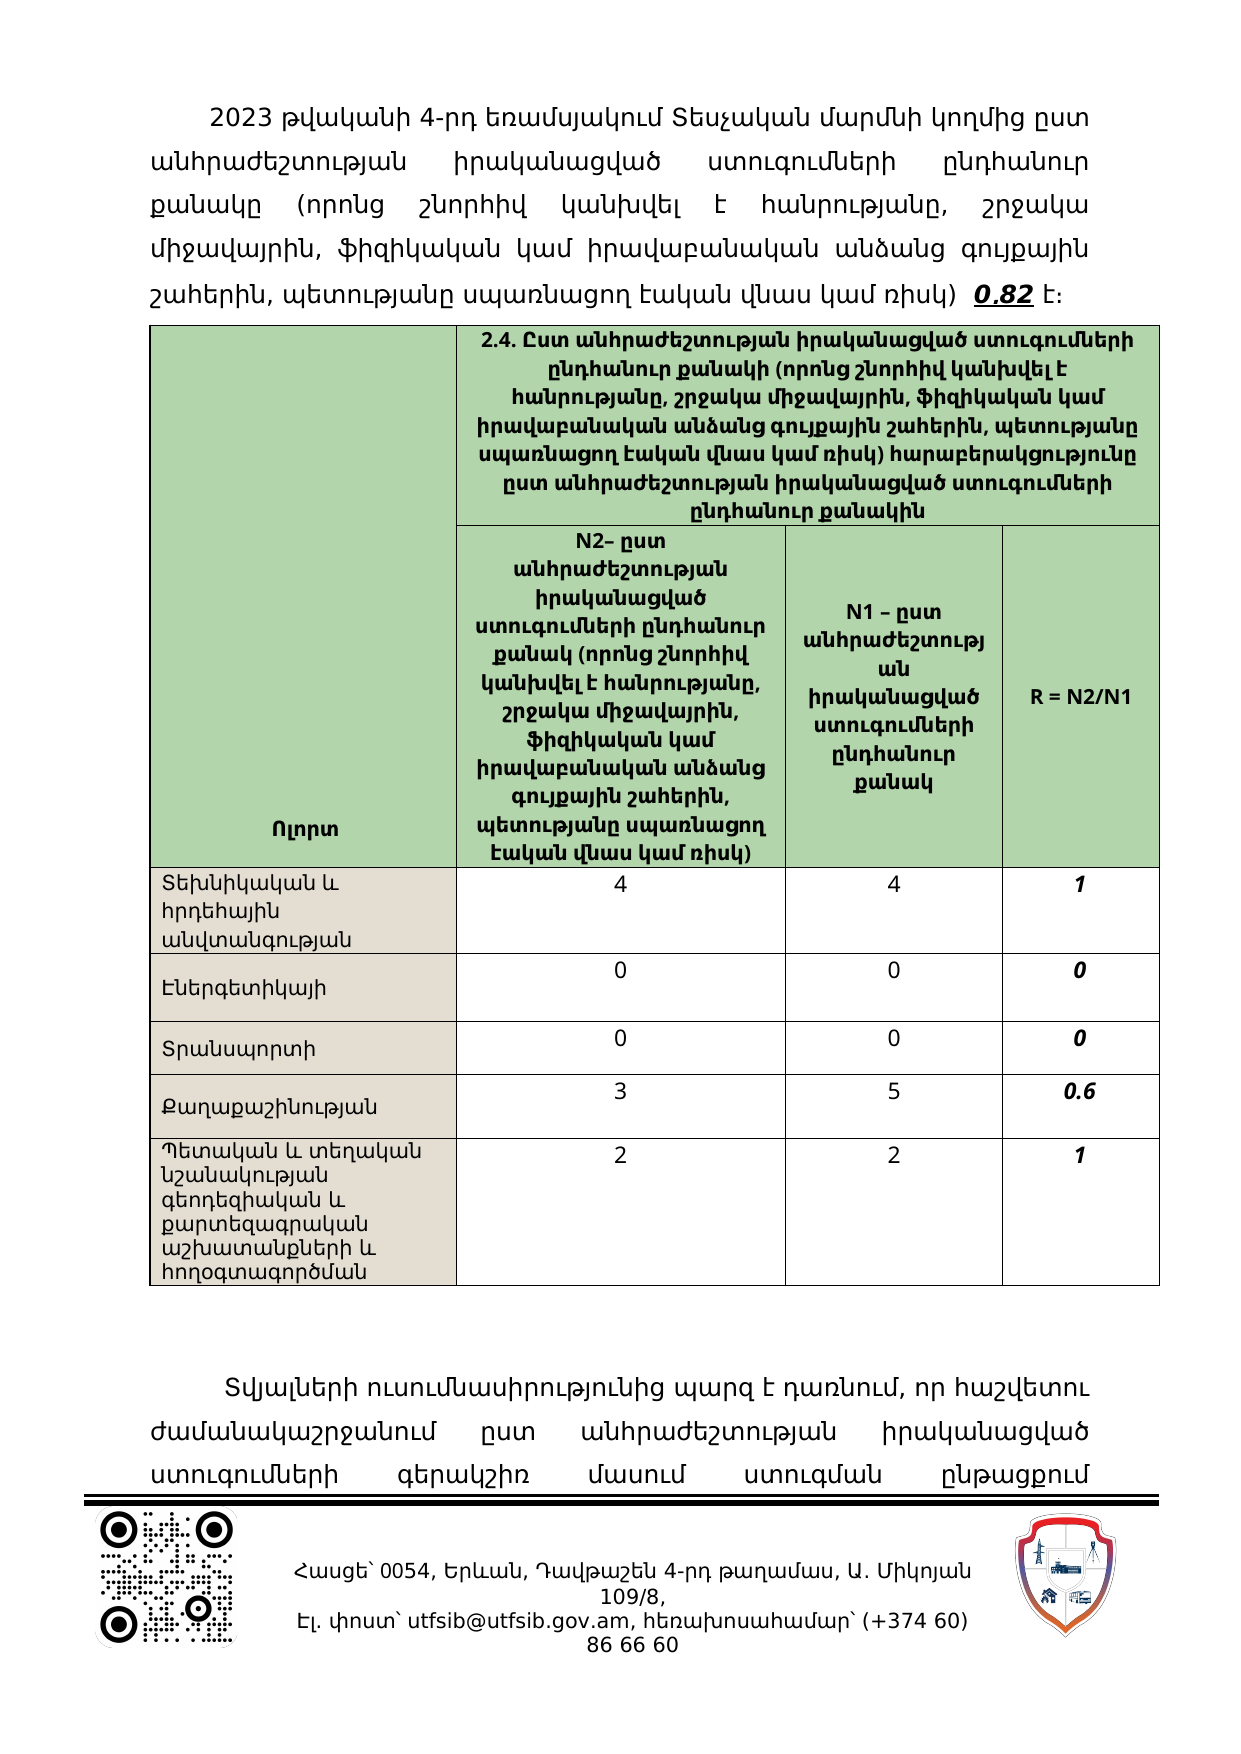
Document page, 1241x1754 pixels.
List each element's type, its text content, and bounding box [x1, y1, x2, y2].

table_cell 3 [457, 1075, 785, 1138]
picture [95, 1506, 238, 1648]
table_cell Տրանսպորտի [151, 1022, 456, 1074]
table_cell 0 [1003, 1022, 1159, 1074]
table_cell 4 [457, 868, 785, 953]
table_cell 1 [1003, 1139, 1159, 1285]
table_cell 0 [786, 954, 1002, 1021]
table_header 2.4. Ըստ անհրաժեշտության իրականացված ստուգումների ընդհանուր քանակի (որոնց շնորհիվ կանխվել է հանրությանը, շրջակա միջավայրին, ֆիզիկական կամ իրավաբանական անձանց գույքային շահերին, պետությանը սպառնացող էական վնաս կամ ռիսկ) հարաբերակցությունը ըստ անհրաժեշտության իրականացված ստուգումների ընդհանուր քանակին [457, 326, 1159, 525]
table_cell 0.6 [1003, 1075, 1159, 1138]
table_cell Պետական և տեղական նշանակության գեոդեզիական և քարտեզագրական աշխատանքների և հողօգտագործման [151, 1139, 456, 1285]
table_cell R = N2/N1 [1003, 526, 1159, 867]
table_cell 5 [786, 1075, 1002, 1138]
table_cell 0 [457, 1022, 785, 1074]
table_cell 0 [1003, 954, 1159, 1021]
table_cell 0 [457, 954, 785, 1021]
table_cell 4 [786, 868, 1002, 953]
table_cell N1 – ըստ անհրաժեշտության իրականացված ստուգումների ընդհանուր քանակ [786, 526, 1002, 867]
table_cell Տեխնիկական և հրդեհային անվտանգության [151, 868, 456, 953]
table_cell 2 [457, 1139, 785, 1285]
table_cell N2– ըստ անհրաժեշտության իրականացված ստուգումների ընդհանուր քանակ (որոնց շնորհիվ կանխվել է հանրությանը, շրջակա միջավայրին, ֆիզիկական կամ իրավաբանական անձանց գույքային շահերին, պետությանը սպառնացող էական վնաս կամ ռիսկ) [457, 526, 785, 867]
table_cell 1 [1003, 868, 1159, 953]
table_cell 0 [786, 1022, 1002, 1074]
text 2023 թվականի 4-րդ եռամսյակում Տեսչական մարմնի կողմից ըստ անհրաժեշտության իրականացված ստուգումների ընդհանուր քանակը (որոնց շնորհիվ կանխվել է հանրությանը, շրջակա միջավայրին, ֆիզիկական կամ իրավաբանական անձանց գույքային շահերին, պետությանը սպառնացող էական վնաս կամ ռիսկ) 0․82 է։ [150, 103, 1090, 309]
picture [1004, 1506, 1127, 1654]
table_cell Էներգետիկայի [151, 954, 456, 1021]
table_header Ոլորտ [151, 326, 456, 867]
table_cell 2 [786, 1139, 1002, 1285]
table_cell Քաղաքաշինության [151, 1075, 456, 1138]
